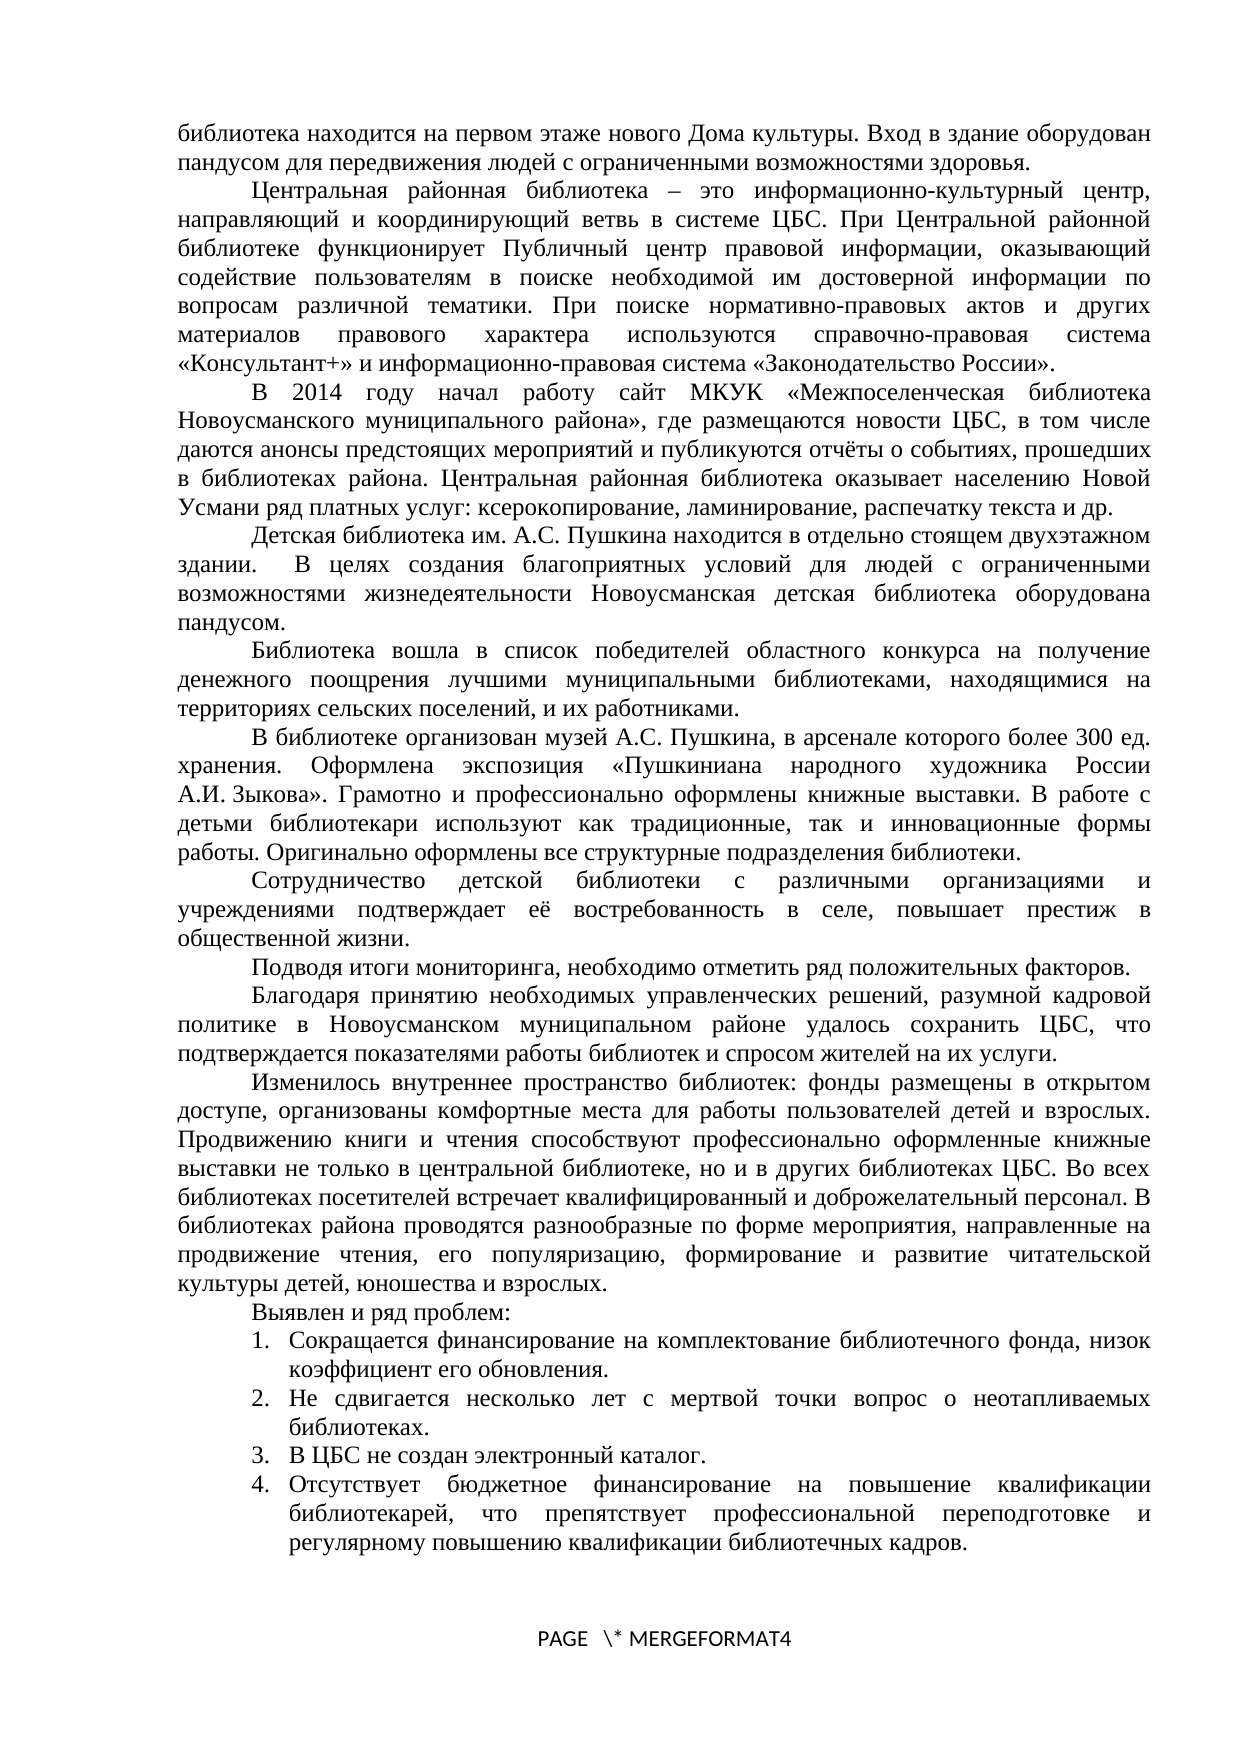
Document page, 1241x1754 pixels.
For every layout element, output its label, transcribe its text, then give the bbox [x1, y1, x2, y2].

text Подводя итоги мониторинга, необходимо отметить ряд положительных факторов. [177, 952, 1152, 981]
text Изменилось внутреннее пространство библиотек: фонды размещены в открытом доступе, организованы комфортные места для работы пользователей детей и взрослых. Продвижению книги и чтения способствуют профессионально оформленные книжные выставки не только в центральной библиотеке, но и в других библиотеках ЦБС. Во всех библиотеках посетителей встречает квалифицированный и доброжелательный персонал. В библиотеках района проводятся разнообразные по форме мероприятия, направленные на продвижение чтения, его популяризацию, формирование и развитие читательской культуры детей, юношества и взрослых. [177, 1067, 1152, 1297]
text В 2014 году начал работу сайт МКУК «Межпоселенческая библиотека Новоусманского муниципального района», где размещаются новости ЦБС, в том числе даются анонсы предстоящих мероприятий и публикуются отчёты о событиях, прошедших в библиотеках района. Центральная районная библиотека оказывает населению Новой Усмани ряд платных услуг: ксерокопирование, ламинирование, распечатку текста и др. [177, 377, 1152, 521]
list Сокращается финансирование на комплектование библиотечного фонда, низок коэффициент его обновления. [251, 1326, 1152, 1383]
text Детская библиотека им. А.С. Пушкина находится в отдельно стоящем двухэтажном здании. В целях создания благоприятных условий для людей с ограниченными возможностями жизнедеятельности Новоусманская детская библиотека оборудована пандусом. [177, 521, 1152, 636]
list Отсутствует бюджетное финансирование на повышение квалификации библиотекарей, что препятствует профессиональной переподготовке и регулярному повышению квалификации библиотечных кадров. [251, 1469, 1152, 1556]
list Не сдвигается несколько лет с мертвой точки вопрос о неотапливаемых библиотеках. [251, 1383, 1152, 1441]
list В ЦБС не создан электронный каталог. [251, 1441, 1152, 1469]
text Сотрудничество детской библиотеки с различными организациями и учреждениями подтверждает её востребованность в селе, повышает престиж в общественной жизни. [177, 866, 1152, 952]
text Центральная районная библиотека – это информационно-культурный центр, направляющий и координирующий ветвь в системе ЦБС. При Центральной районной библиотеке функционирует Публичный центр правовой информации, оказывающий содействие пользователям в поиске необходимой им достоверной информации по вопросам различной тематики. При поиске нормативно-правовых актов и других материалов правового характера используются справочно-правовая система «Консультант+» и информационно-правовая система «Законодательство России». [177, 176, 1152, 377]
text В библиотеке организован музей А.С. Пушкина, в арсенале которого более 300 ед. хранения. Оформлена экспозиция «Пушкиниана народного художника России А.И. Зыкова». Грамотно и профессионально оформлены книжные выставки. В работе с детьми библиотекари используют как традиционные, так и инновационные формы работы. Оригинально оформлены все структурные подразделения библиотеки. [177, 722, 1152, 866]
text Выявлен и ряд проблем: [177, 1297, 1152, 1326]
text Библиотека вошла в список победителей областного конкурса на получение денежного поощрения лучшими муниципальными библиотеками, находящимися на территориях сельских поселений, и их работниками. [177, 636, 1152, 722]
text Благодаря принятию необходимых управленческих решений, разумной кадровой политике в Новоусманском муниципальном районе удалось сохранить ЦБС, что подтверждается показателями работы библиотек и спросом жителей на их услуги. [177, 981, 1152, 1067]
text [177, 118, 1152, 176]
